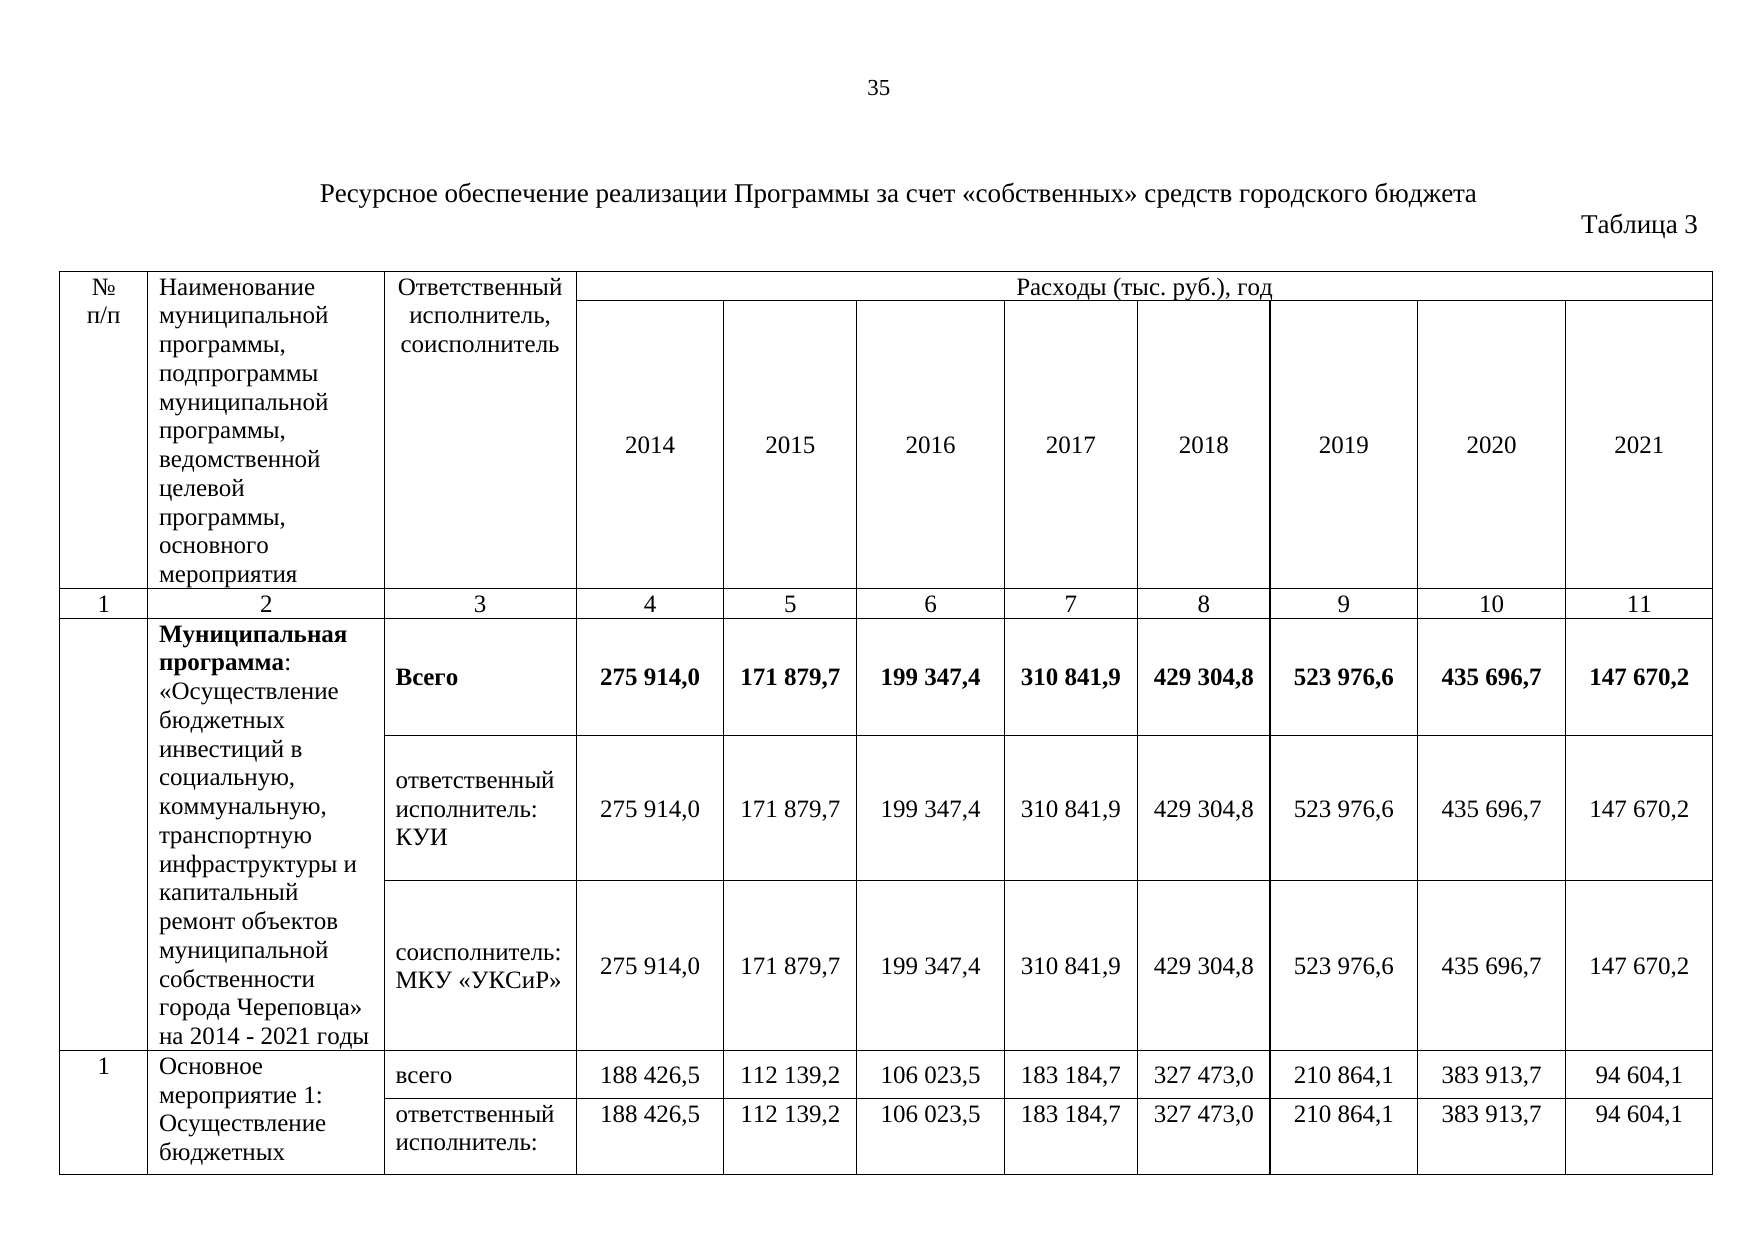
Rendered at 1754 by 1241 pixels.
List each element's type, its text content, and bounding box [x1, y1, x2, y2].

table_cell 171 879,7 [724, 881, 856, 1050]
table_header Наименование муниципальной программы, подпрограммы муниципальной программы, ведомственной целевой программы, основного мероприятия [148, 272, 384, 588]
table_cell 171 879,7 [724, 619, 856, 735]
table_cell 5 [724, 589, 856, 618]
table_cell 188 426,5 [577, 1099, 723, 1174]
table_cell 275 914,0 [577, 881, 723, 1050]
table_cell 2018 [1138, 301, 1269, 588]
table_cell 2021 [1566, 301, 1712, 588]
table_cell 435 696,7 [1418, 881, 1565, 1050]
table_cell 210 864,1 [1271, 1051, 1417, 1098]
table_cell 171 879,7 [724, 736, 856, 880]
table_cell Всего [385, 619, 576, 735]
table_cell 2014 [577, 301, 723, 588]
table_cell 2016 [857, 301, 1004, 588]
table_cell Основное мероприятие 1: Осуществление бюджетных инвестиций в объекты муниципальной собственности [148, 1051, 384, 1174]
table_cell 199 347,4 [857, 736, 1004, 880]
table_cell 2019 [1271, 301, 1417, 588]
table_cell 112 139,2 [724, 1051, 856, 1098]
table_header № п/п [60, 272, 147, 588]
table_cell 10 [1418, 589, 1565, 618]
table_cell 106 023,5 [857, 1099, 1004, 1174]
table_cell 147 670,2 [1566, 736, 1712, 880]
text Таблица 3 [100, 208, 1698, 239]
table_cell 183 184,7 [1005, 1051, 1137, 1098]
table_cell 6 [857, 589, 1004, 618]
table_cell 188 426,5 [577, 1051, 723, 1098]
table_cell 2 [148, 589, 384, 618]
table_cell ответственный исполнитель: КУИ [385, 736, 576, 880]
table_cell 523 976,6 [1271, 619, 1417, 735]
table_cell 210 864,1 [1271, 1099, 1417, 1174]
table_cell 310 841,9 [1005, 619, 1137, 735]
table_cell 147 670,2 [1566, 881, 1712, 1050]
table_cell 4 [577, 589, 723, 618]
table_cell 383 913,7 [1418, 1099, 1565, 1174]
table_cell 429 304,8 [1138, 619, 1269, 735]
table_cell 523 976,6 [1271, 881, 1417, 1050]
table_header Ответственный исполнитель, соисполнитель [385, 272, 576, 588]
table_cell 1 [60, 589, 147, 618]
table_cell 523 976,6 [1271, 736, 1417, 880]
table_cell всего [385, 1051, 576, 1098]
table_cell 94 604,1 [1566, 1099, 1712, 1174]
table_cell [60, 619, 147, 1050]
table_cell соисполнитель: МКУ «УКСиР» [385, 881, 576, 1050]
table_cell Муниципальная программа: «Осуществление бюджетных инвестиций в социальную, коммунальную, транспортную инфраструктуры и капитальный ремонт объектов муниципальной собственности города Череповца» на 2014 - 2021 годы [148, 619, 384, 1050]
table_cell 275 914,0 [577, 619, 723, 735]
table_header Расходы (тыс. руб.), год [577, 272, 1712, 300]
table_cell 429 304,8 [1138, 881, 1269, 1050]
table_cell 94 604,1 [1566, 1051, 1712, 1098]
table_cell 2020 [1418, 301, 1565, 588]
table_cell 327 473,0 [1138, 1099, 1269, 1174]
table_cell 183 184,7 [1005, 1099, 1137, 1174]
table_cell 199 347,4 [857, 619, 1004, 735]
table_cell 327 473,0 [1138, 1051, 1269, 1098]
table_cell 11 [1566, 589, 1712, 618]
table_cell 383 913,7 [1418, 1051, 1565, 1098]
table_cell 275 914,0 [577, 736, 723, 880]
table_cell 435 696,7 [1418, 619, 1565, 735]
table_cell 199 347,4 [857, 881, 1004, 1050]
table_cell 435 696,7 [1418, 736, 1565, 880]
table_cell 112 139,2 [724, 1099, 856, 1174]
table_cell 8 [1138, 589, 1269, 618]
table_cell 7 [1005, 589, 1137, 618]
table_cell 3 [385, 589, 576, 618]
table_cell 147 670,2 [1566, 619, 1712, 735]
table_cell 106 023,5 [857, 1051, 1004, 1098]
table_cell 2015 [724, 301, 856, 588]
table_cell 1 [60, 1051, 147, 1174]
table_cell 429 304,8 [1138, 736, 1269, 880]
table_cell 9 [1271, 589, 1417, 618]
text Ресурсное обеспечение реализации Программы за счет «собственных» средств городского бюджета [100, 177, 1698, 208]
table_cell 310 841,9 [1005, 881, 1137, 1050]
table_cell 310 841,9 [1005, 736, 1137, 880]
table_cell ответственный исполнитель: КУИ [385, 1099, 576, 1174]
table_cell 2017 [1005, 301, 1137, 588]
